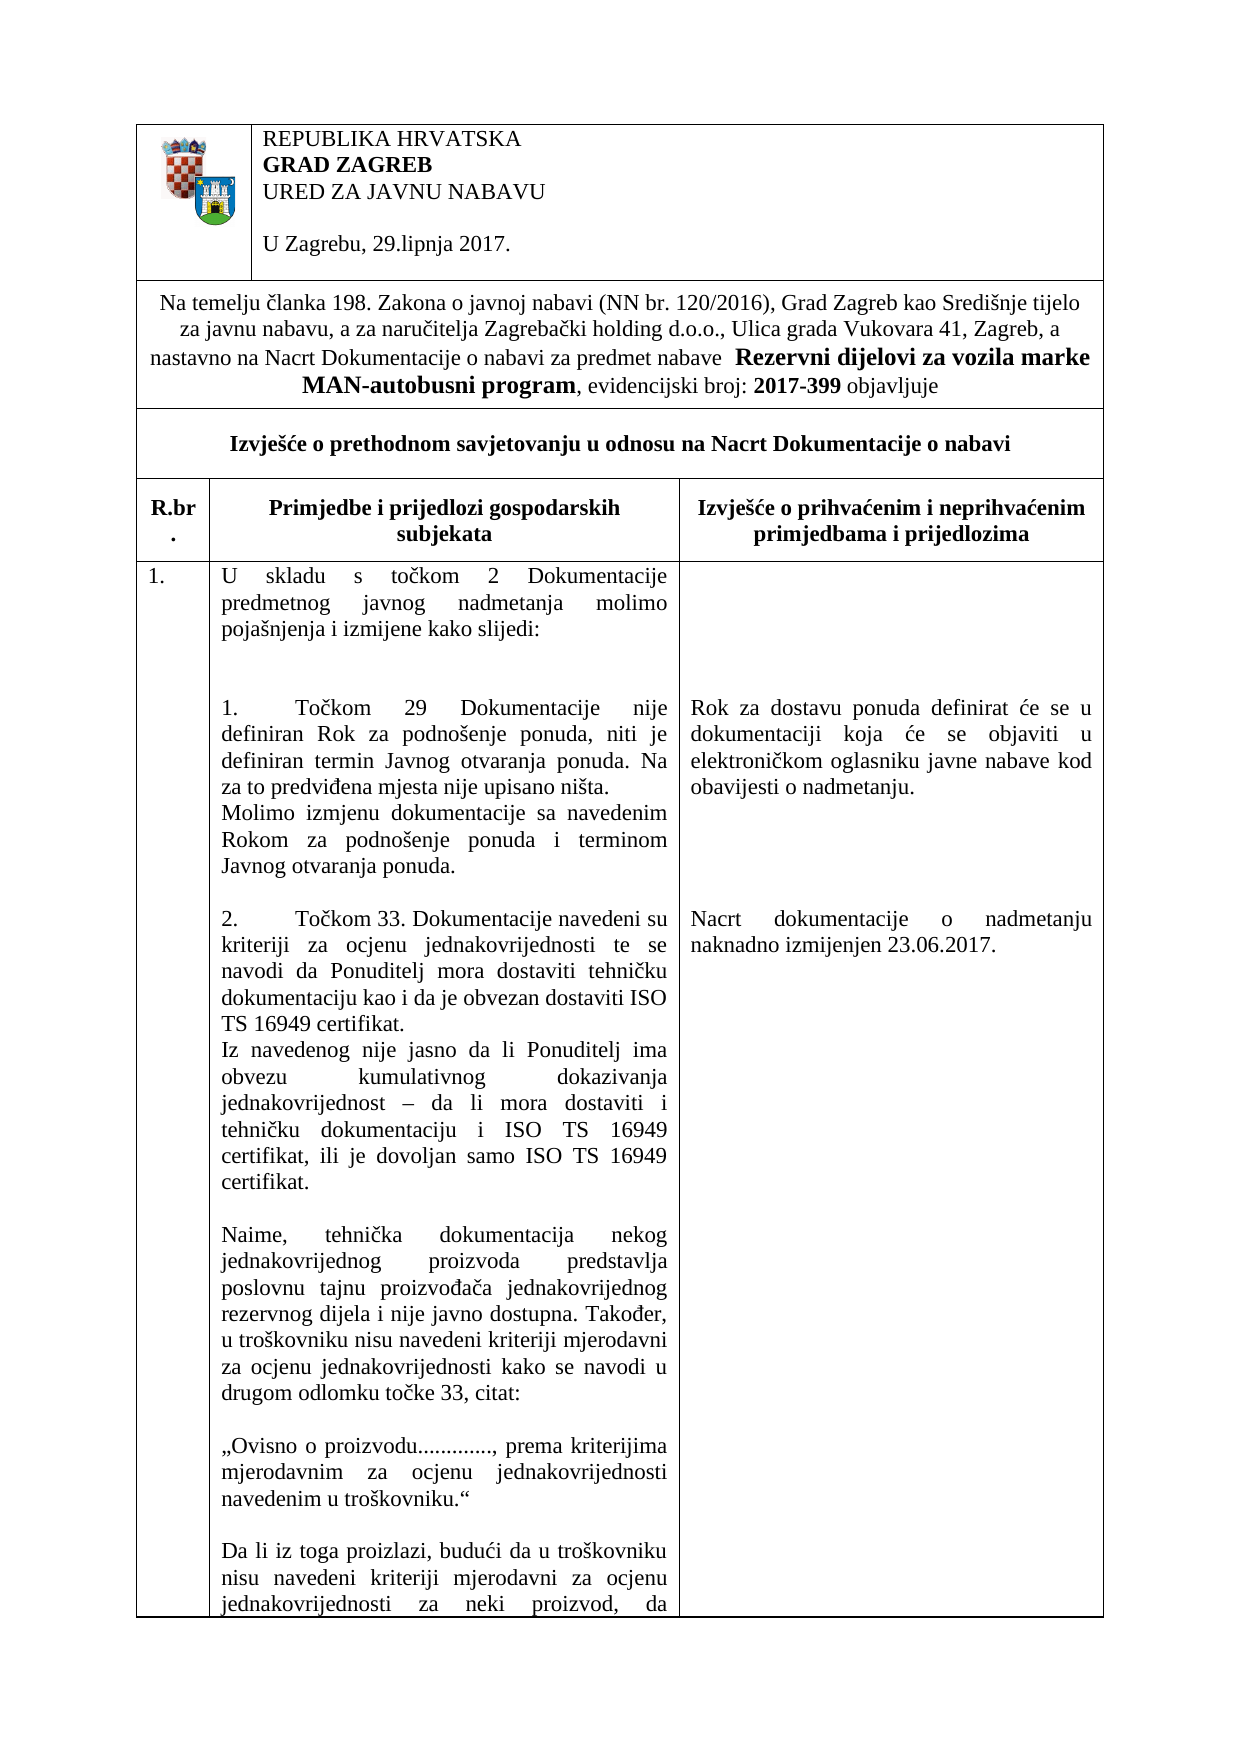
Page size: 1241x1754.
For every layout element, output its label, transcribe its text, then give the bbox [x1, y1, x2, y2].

table_cell U skladu s točkom 2 Dokumentacije predmetnog javnog nadmetanja molimo pojašnjenja i izmijene kako slijedi: 1. Točkom 29 Dokumentacije nije definiran Rok za podnošenje ponuda, niti je definiran termin Javnog otvaranja ponuda. Na za to predviđena mjesta nije upisano ništa. Molimo izmjenu dokumentacije sa navedenim Rokom za podnošenje ponuda i terminom Javnog otvaranja ponuda. 2. Točkom 33. Dokumentacije navedeni su kriteriji za ocjenu jednakovrijednosti te se navodi da Ponuditelj mora dostaviti tehničku dokumentaciju kao i da je obvezan dostaviti ISO TS 16949 certifikat. Iz navedenog nije jasno da li Ponuditelj ima obvezu kumulativnog dokazivanja jednakovrijednost – da li mora dostaviti i tehničku dokumentaciju i ISO TS 16949 certifikat, ili je dovoljan samo ISO TS 16949 certifikat. Naime, tehnička dokumentacija nekog jednakovrijednog proizvoda predstavlja poslovnu tajnu proizvođača jednakovrijednog rezervnog dijela i nije javno dostupna. Također, u troškovniku nisu navedeni kriteriji mjerodavni za ocjenu jednakovrijednosti kako se navodi u drugom odlomku točke 33, citat: „Ovisno o proizvodu............., prema kriterijima mjerodavnim za ocjenu jednakovrijednosti navedenim u troškovniku.“ Da li iz toga proizlazi, budući da u troškovniku nisu navedeni kriteriji mjerodavni za ocjenu jednakovrijednosti za neki proizvod, da tehničku dokumentaciju nije potrebno dostaviti? 3. Točkom 33 Dokumentacije nije definirano na koji način se dokazuje jednakovrijednost u slučaju kada Ponuditelj umjesto kataloškog broja proizvođača navedenog u troškovniku (u pravilu radi se o originalnom MAN kataloškom broju) želi ponuditi originalni rezervni dio drugog proizvođača vozila (npr. umjesto traženog originalnog MAN rezervnog dijela ponuditelj želi ponuditi originalni Mercedes Benz rezervni dio), budući da proizvođači vozila ne podliježu ISO TS 16949 certifikaciji a niti je dostupna tehnička dokumentacija takovog rezervnog dijela. [210, 562, 679, 1616]
table_header [137, 125, 251, 280]
table_cell Primjedbe i prijedlozi gospodarskih subjekata [210, 479, 679, 561]
table_cell Izvješće o prihvaćenim i neprihvaćenim primjedbama i prijedlozima [680, 479, 1103, 561]
table_cell Izvješće o prethodnom savjetovanju u odnosu na Nacrt Dokumentacije o nabavi [137, 409, 1103, 478]
table_cell R.br. [137, 479, 209, 561]
picture [161, 137, 236, 227]
table_header REPUBLIKA HRVATSKA GRAD ZAGREB URED ZA JAVNU NABAVU U Zagrebu, 29.lipnja 2017. [252, 125, 1103, 280]
table_cell Rok za dostavu ponuda definirat će se u dokumentaciji koja će se objaviti u elektroničkom oglasniku javne nabave kod obavijesti o nadmetanju. Nacrt dokumentacije o nadmetanju naknadno izmijenjen 23.06.2017. Nacrt dokumentacije o nadmetanju naknadno izmijenjen 23.06. [680, 562, 1103, 1616]
table_cell 1. [137, 562, 209, 1616]
table_cell Na temelju članka 198. Zakona o javnoj nabavi (NN br. 120/2016), Grad Zagreb kao Središnje tijelo za javnu nabavu, a za naručitelja Zagrebački holding d.o.o., Ulica grada Vukovara 41, Zagreb, a nastavno na Nacrt Dokumentacije o nabavi za predmet nabave Rezervni dijelovi za vozila marke MAN-autobusni program, evidencijski broj: 2017-399 objavljuje [137, 281, 1103, 408]
